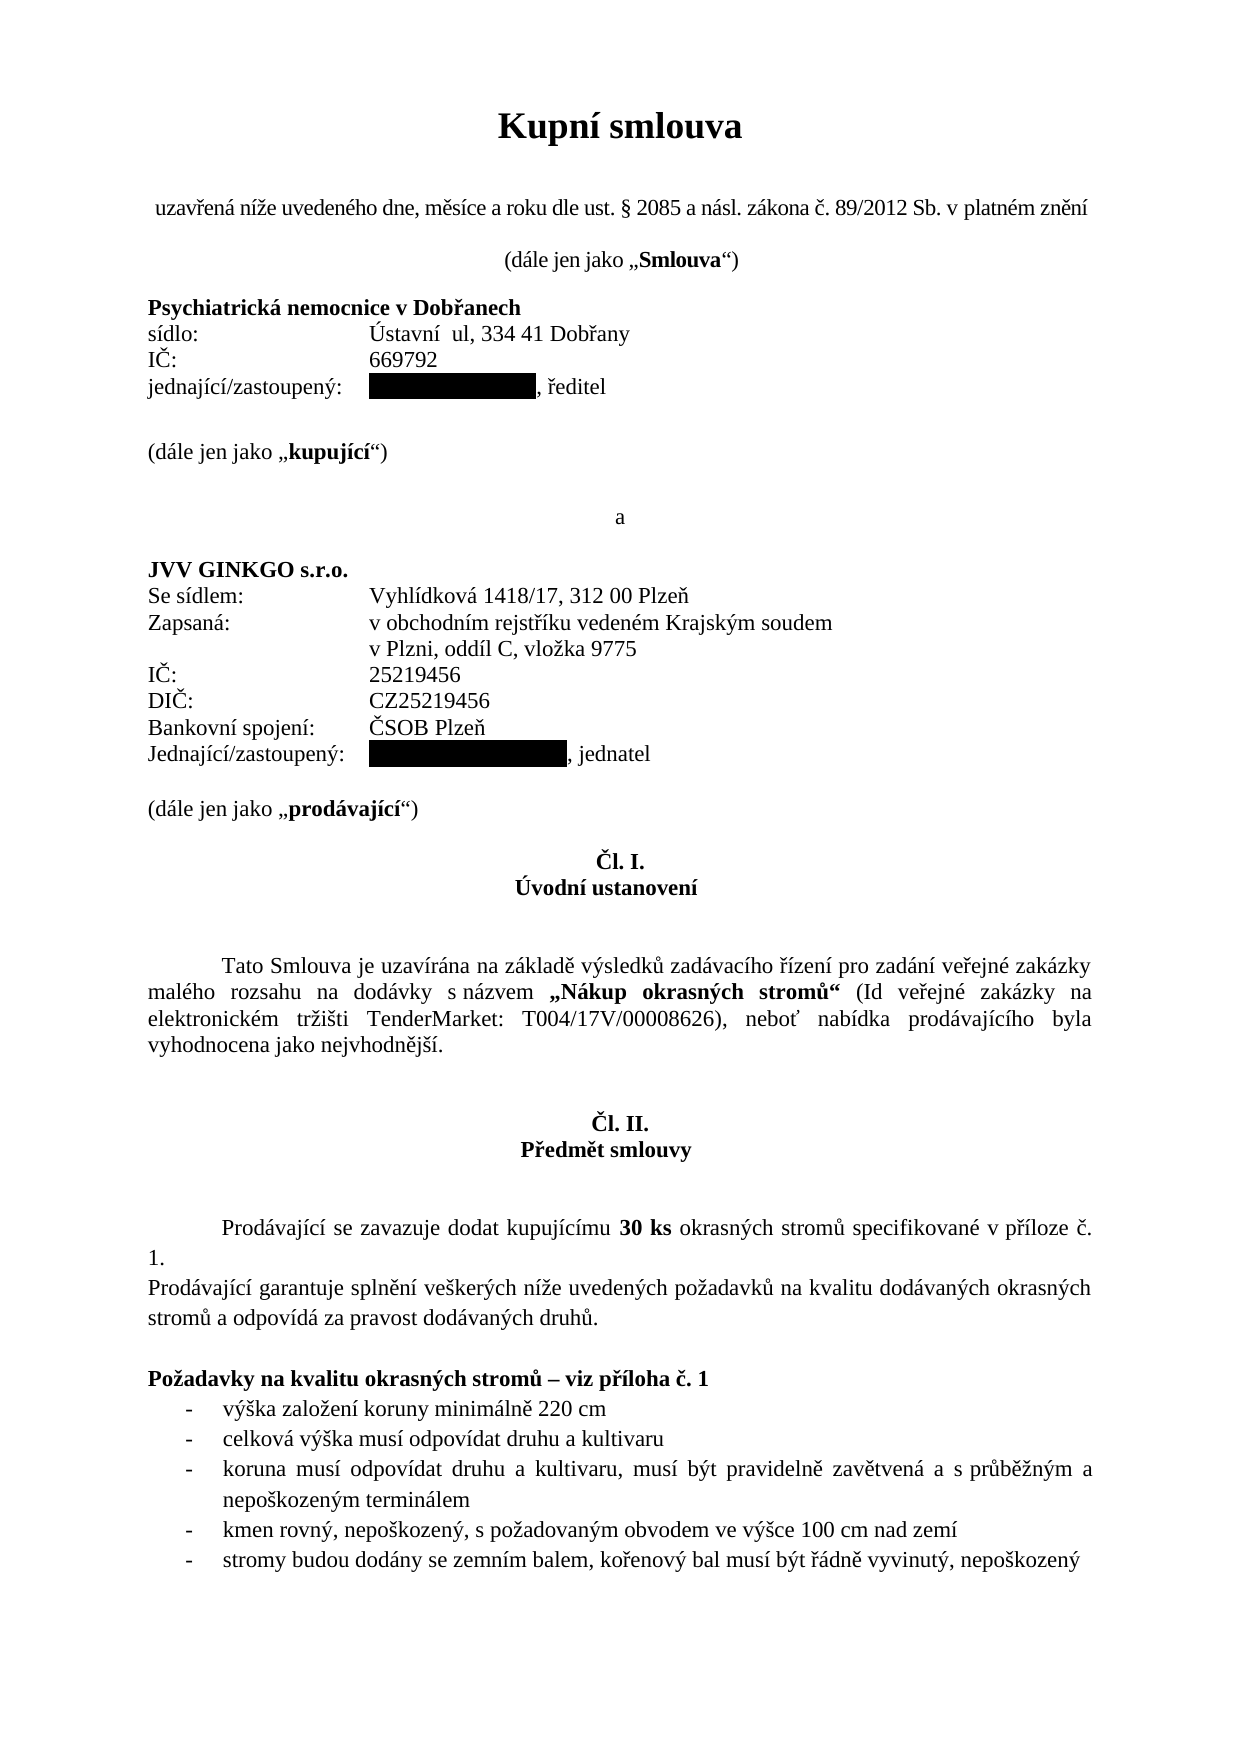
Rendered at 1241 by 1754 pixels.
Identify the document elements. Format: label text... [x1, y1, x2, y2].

text sídlo: Ústavní ul, 334 41 Dobřany [148, 320, 1093, 346]
list koruna musí odpovídat druhu a kultivaru, musí být pravidelně zavětvená a s průběžným a nepoškozeným terminálem [185, 1455, 1093, 1512]
text Požadavky na kvalitu okrasných stromů – viz příloha č. 1 [148, 1365, 1093, 1391]
text jednající/zastoupený: MUDr. Petr Žižka, ředitel [148, 373, 369, 399]
text IČ: 25219456 [148, 661, 1093, 688]
subtitle Úvodní ustanovení [74, 874, 1093, 901]
text v Plzni, oddíl C, vložka 9775 [295, 635, 1093, 661]
text (dále jen jako „kupující“) [148, 438, 1093, 464]
text (dále jen jako „Smlouva“) [151, 246, 1093, 273]
text (dále jen jako „prodávající“) [148, 795, 1093, 822]
subtitle Čl. I. [148, 848, 1093, 874]
text JVV GINKGO s.r.o. [148, 556, 1093, 582]
list kmen rovný, nepoškozený, s požadovaným obvodem ve výšce 100 cm nad zemí [185, 1516, 1093, 1542]
text IČ: 669792 [148, 346, 1093, 373]
text Prodávající se zavazuje dodat kupujícímu 30 ks okrasných stromů specifikované v příloze č. 1. [148, 1214, 1093, 1270]
text Zapsaná: v obchodním rejstříku vedeném Krajským soudem [148, 608, 1093, 635]
list výška založení koruny minimálně 220 cm [185, 1395, 1093, 1421]
text Psychiatrická nemocnice v Dobřanech [148, 294, 1093, 320]
text Jednající/zastoupený: Ing. Jaroslav Vetýška, jednatel [148, 740, 369, 767]
text Bankovní spojení: ČSOB Plzeň [148, 714, 1093, 740]
list celková výška musí odpovídat druhu a kultivaru [185, 1425, 1093, 1452]
list stromy budou dodány se zemním balem, kořenový bal musí být řádně vyvinutý, nepoškozený [185, 1546, 1093, 1572]
subtitle Tato Smlouva je uzavírána na základě výsledků zadávacího řízení pro zadání veřejné zakázky malého rozsahu na dodávky s názvem „Nákup okrasných stromů“ (Id veřejné zakázky na elektronickém tržišti TenderMarket: T004/17V/00008626), neboť nabídka prodávajícího byla vyhodnocena jako nejvhodnější. [148, 952, 1093, 1057]
text Jednající/zastoupený: Ing. Jaroslav Vetýška, jednatel [567, 740, 1093, 767]
text uzavřená níže uvedeného dne, měsíce a roku dle ust. § 2085 a násl. zákona č. 89/2012 Sb. v platném znění [151, 194, 1093, 220]
subtitle Čl. II. [148, 1110, 1093, 1136]
text Se sídlem: Vyhlídková 1418/17, 312 00 Plzeň [148, 582, 1093, 608]
subtitle Předmět smlouvy [74, 1136, 1093, 1163]
text DIČ: CZ25219456 [148, 688, 1093, 714]
text Kupní smlouva [148, 103, 1093, 147]
text a [148, 503, 1093, 529]
text jednající/zastoupený: MUDr. Petr Žižka, ředitel [536, 373, 1093, 399]
text Prodávající garantuje splnění veškerých níže uvedených požadavků na kvalitu dodávaných okrasných stromů a odpovídá za pravost dodávaných druhů. [148, 1274, 1093, 1331]
